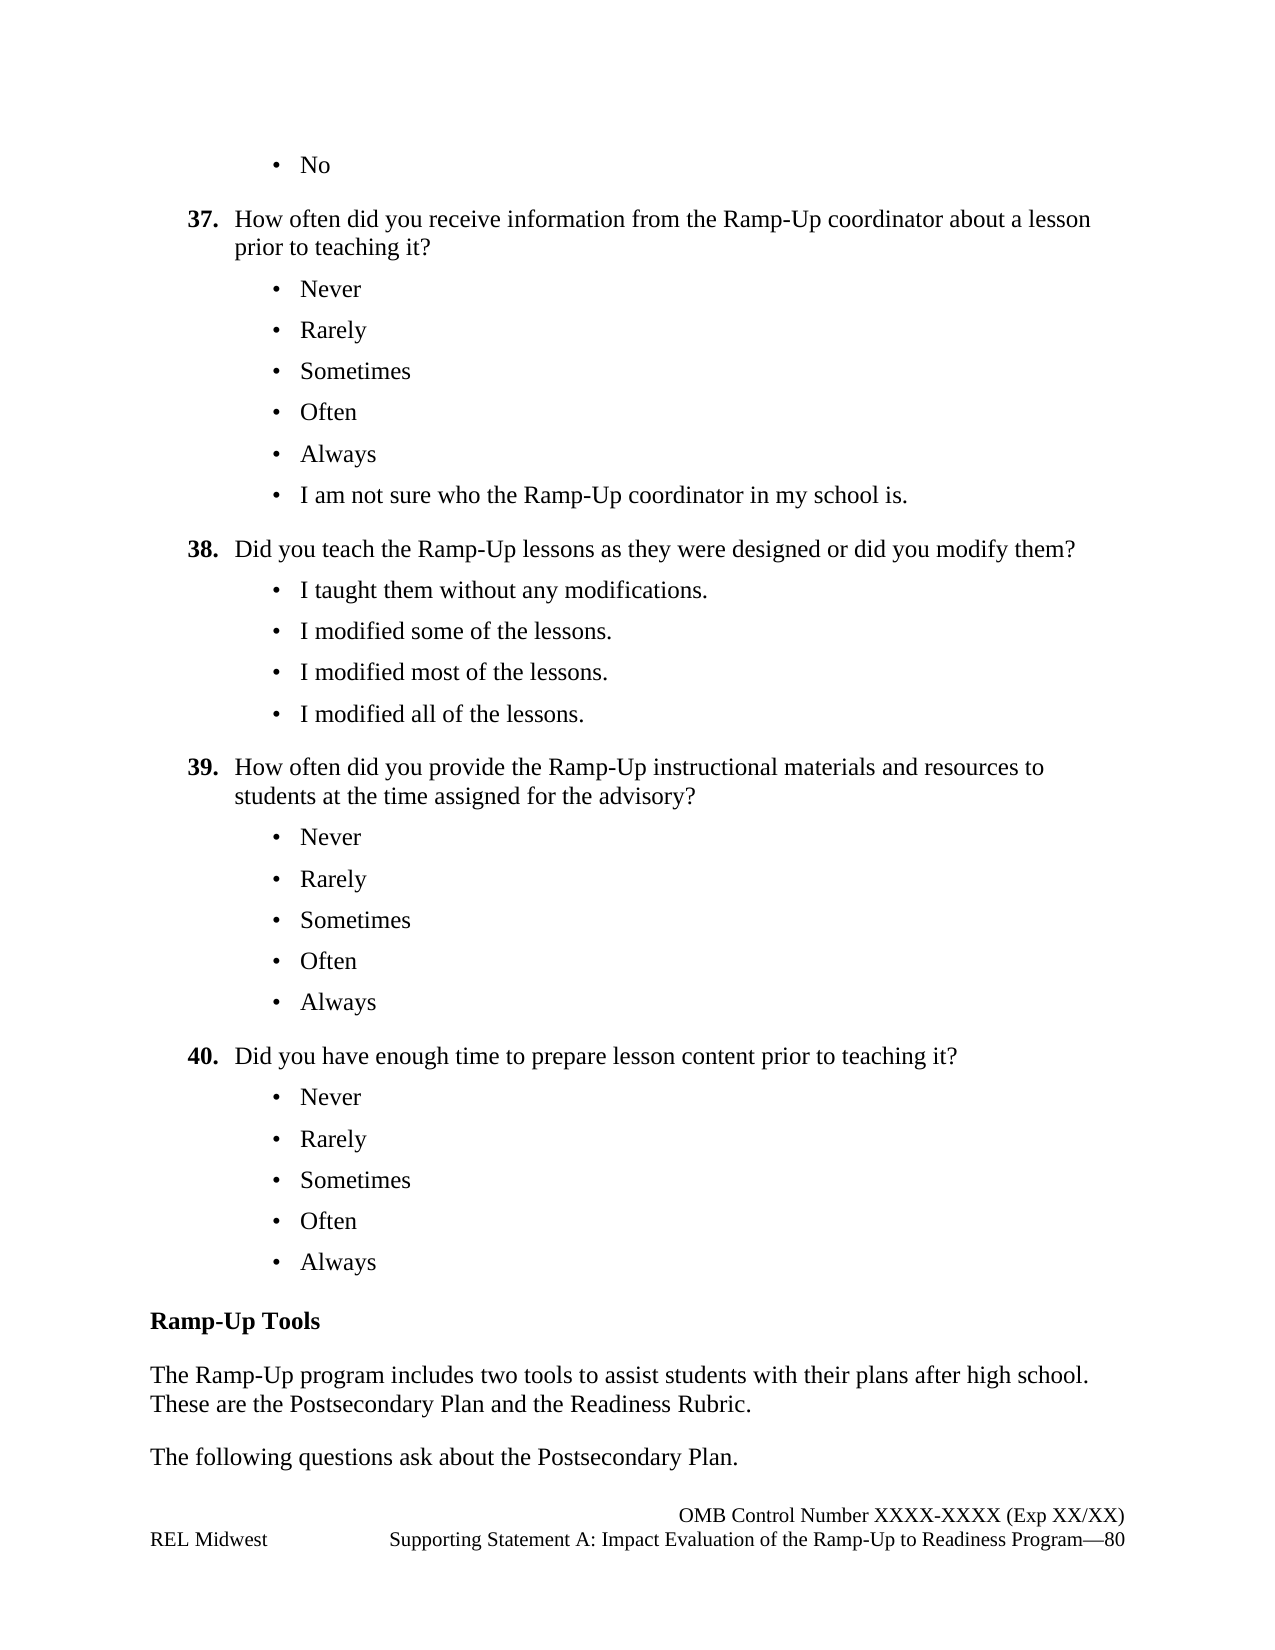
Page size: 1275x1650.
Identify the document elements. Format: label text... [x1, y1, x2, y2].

text Often [272, 946, 1125, 975]
text Often [272, 1206, 1125, 1235]
text I am not sure who the Ramp-Up coordinator in my school is. [272, 480, 1125, 509]
subtitle Ramp-Up Tools [150, 1306, 1125, 1335]
text Always [272, 987, 1125, 1016]
text Sometimes [272, 356, 1125, 385]
text Always [272, 439, 1125, 467]
text The Ramp-Up program includes two tools to assist students with their plans after high school. These are the Postsecondary Plan and the Readiness Rubric. [150, 1360, 1125, 1417]
list Did you teach the Ramp-Up lessons as they were designed or did you modify them? [187, 534, 1125, 562]
text Never [272, 274, 1125, 302]
list How often did you receive information from the Ramp-Up coordinator about a lesson prior to teaching it? [187, 204, 1125, 261]
list Did you have enough time to prepare lesson content prior to teaching it? [187, 1041, 1125, 1070]
list How often did you provide the Ramp-Up instructional materials and resources to students at the time assigned for the advisory? [187, 752, 1125, 810]
text I taught them without any modifications. [272, 575, 1125, 604]
text Never [272, 1082, 1125, 1111]
text Rarely [272, 315, 1125, 344]
text Often [272, 397, 1125, 426]
text No [272, 150, 1125, 179]
text Sometimes [272, 1165, 1125, 1194]
text The following questions ask about the Postsecondary Plan. [150, 1442, 1125, 1471]
text Rarely [272, 864, 1125, 892]
text Always [272, 1247, 1125, 1276]
text I modified some of the lessons. [272, 616, 1125, 645]
text I modified most of the lessons. [272, 657, 1125, 686]
text I modified all of the lessons. [272, 699, 1125, 727]
text Rarely [272, 1124, 1125, 1152]
text Never [272, 822, 1125, 851]
text Sometimes [272, 905, 1125, 934]
